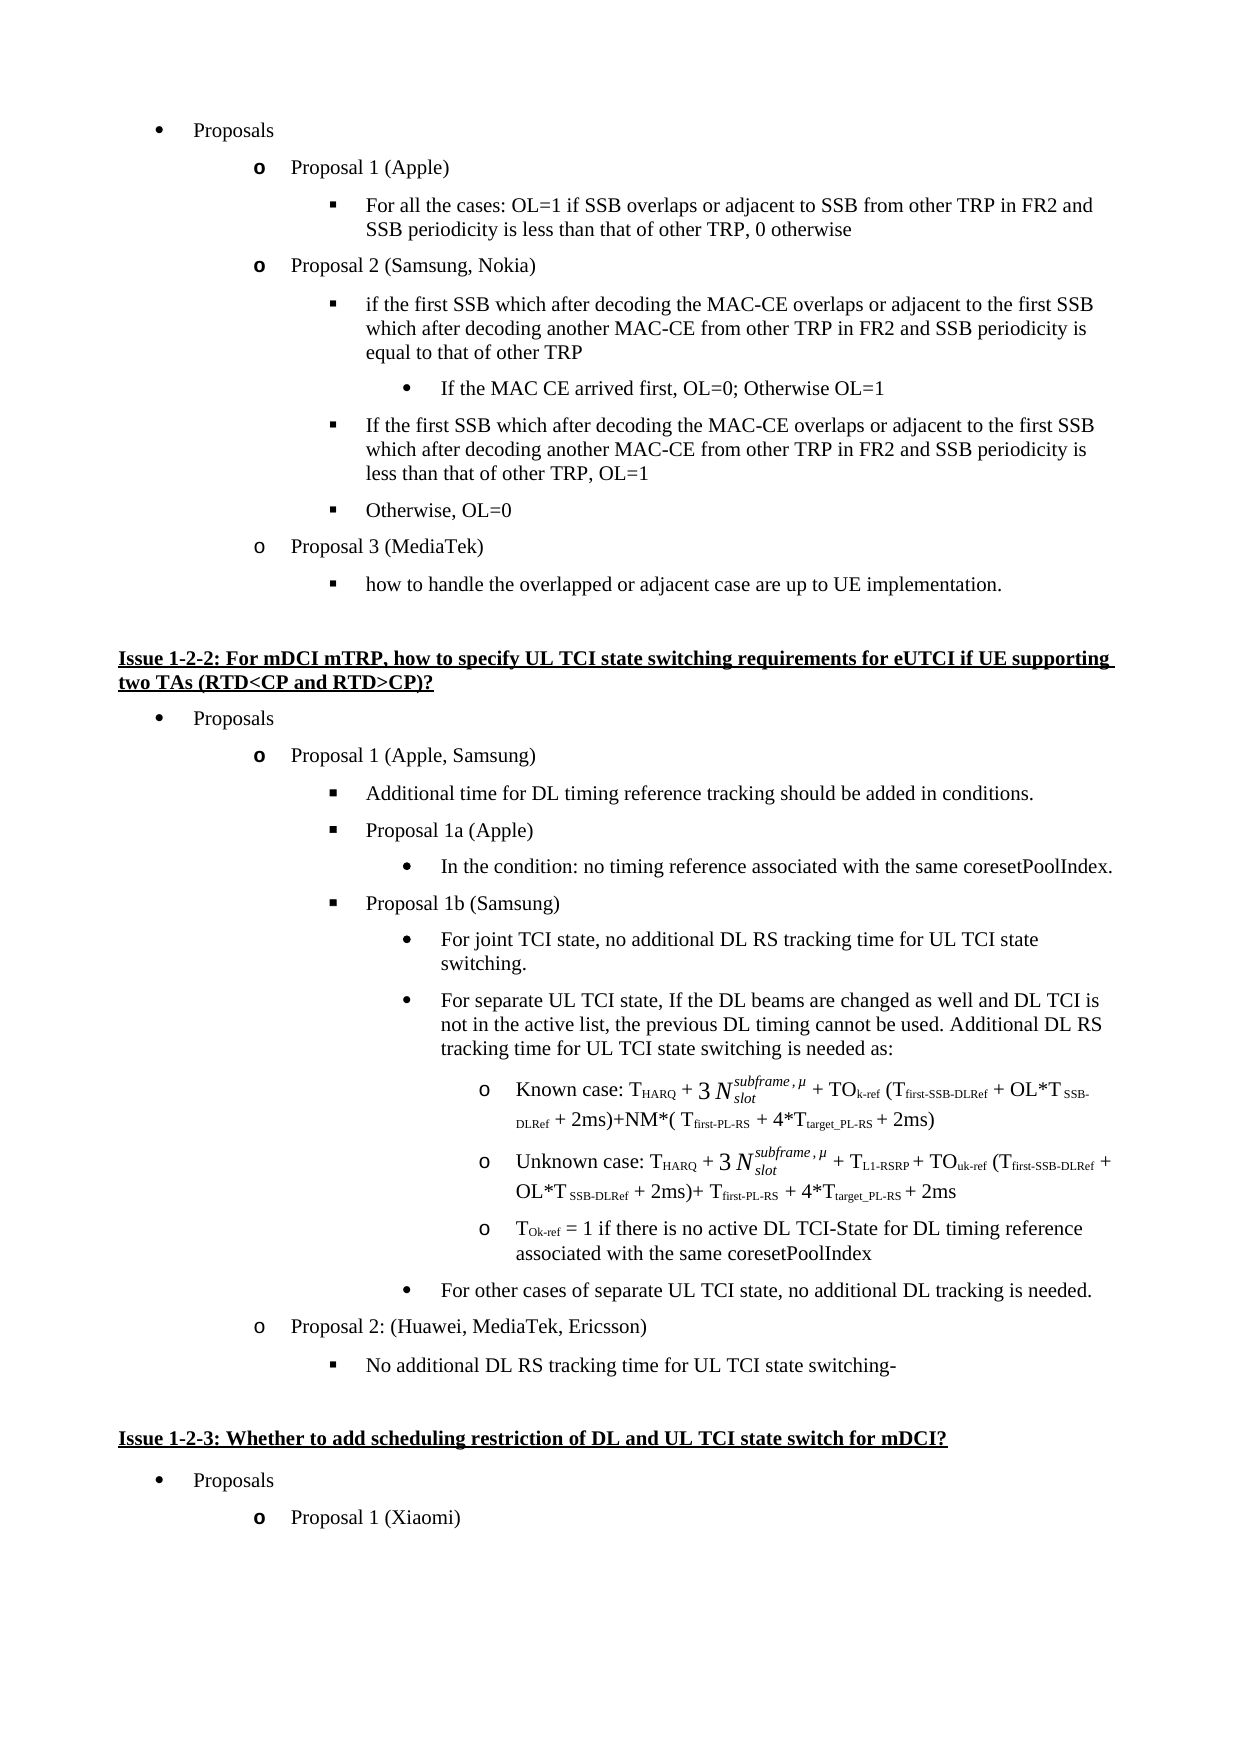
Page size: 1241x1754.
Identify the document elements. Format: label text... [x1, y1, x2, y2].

list Additional time for DL timing reference tracking should be added in conditions. [328, 781, 1122, 805]
list No additional DL RS tracking time for UL TCI state switching- [328, 1352, 1122, 1377]
list For separate UL TCI state, If the DL beams are changed as well and DL TCI is not in the active list, the previous DL timing cannot be used. Additional DL RS tracking time for UL TCI state switching is needed as: [403, 988, 1122, 1060]
list how to handle the overlapped or adjacent case are up to UE implementation. [328, 572, 1122, 596]
list if the first SSB which after decoding the MAC-CE overlaps or adjacent to the first SSB which after decoding another MAC-CE from other TRP in FR2 and SSB periodicity is equal to that of other TRP [328, 292, 1122, 364]
list Otherwise, OL=0 [328, 498, 1122, 522]
list If the MAC CE arrived first, OL=0; Otherwise OL=1 [403, 376, 1122, 400]
list In the condition: no timing reference associated with the same coresetPoolIndex. [403, 854, 1122, 878]
text Issue 1-2-3: Whether to add scheduling restriction of DL and UL TCI state switch for mDCI? [118, 1426, 1122, 1450]
list If the first SSB which after decoding the MAC-CE overlaps or adjacent to the first SSB which after decoding another MAC-CE from other TRP in FR2 and SSB periodicity is less than that of other TRP, OL=1 [328, 413, 1122, 485]
list Proposal 2: (Huawei, MediaTek, Ericsson) [253, 1314, 1122, 1340]
list Proposal 3 (MediaTek) [253, 534, 1122, 560]
list Proposal 1 (Apple, Samsung) [253, 743, 1122, 768]
list Unknown case: THARQ + + TL1-RSRP + TOuk-ref (Tfirst-SSB-DLRef + OL*T SSB-DLRef + 2ms)+ Tfirst-PL-RS + 4*Ttarget_PL-RS + 2ms [478, 1144, 1122, 1203]
list For all the cases: OL=1 if SSB overlaps or adjacent to SSB from other TRP in FR2 and SSB periodicity is less than that of other TRP, 0 otherwise [328, 193, 1122, 241]
list For other cases of separate UL TCI state, no additional DL tracking is needed. [403, 1278, 1122, 1302]
list Proposals [156, 1468, 1122, 1492]
list Proposal 2 (Samsung, Nokia) [253, 253, 1122, 279]
list TOk-ref = 1 if there is no active DL TCI-State for DL timing reference associated with the same coresetPoolIndex [478, 1215, 1122, 1265]
text Issue 1-2-2: For mDCI mTRP, how to specify UL TCI state switching requirements for eUTCI if UE supporting two TAs (RTD<CP and RTD>CP)? [118, 646, 1122, 694]
list Known case: THARQ + + TOk-ref (Tfirst-SSB-DLRef + OL*T SSB-DLRef + 2ms)+NM*( Tfirst-PL-RS + 4*Ttarget_PL-RS + 2ms) [478, 1072, 1122, 1131]
list Proposals [156, 706, 1122, 730]
list Proposal 1 (Apple) [253, 154, 1122, 180]
list For joint TCI state, no additional DL RS tracking time for UL TCI state switching. [403, 927, 1122, 975]
list Proposal 1b (Samsung) [328, 891, 1122, 915]
list Proposal 1 (Xiaomi) [253, 1505, 1122, 1531]
list Proposal 1a (Apple) [328, 817, 1122, 842]
list Proposals [156, 118, 1122, 142]
